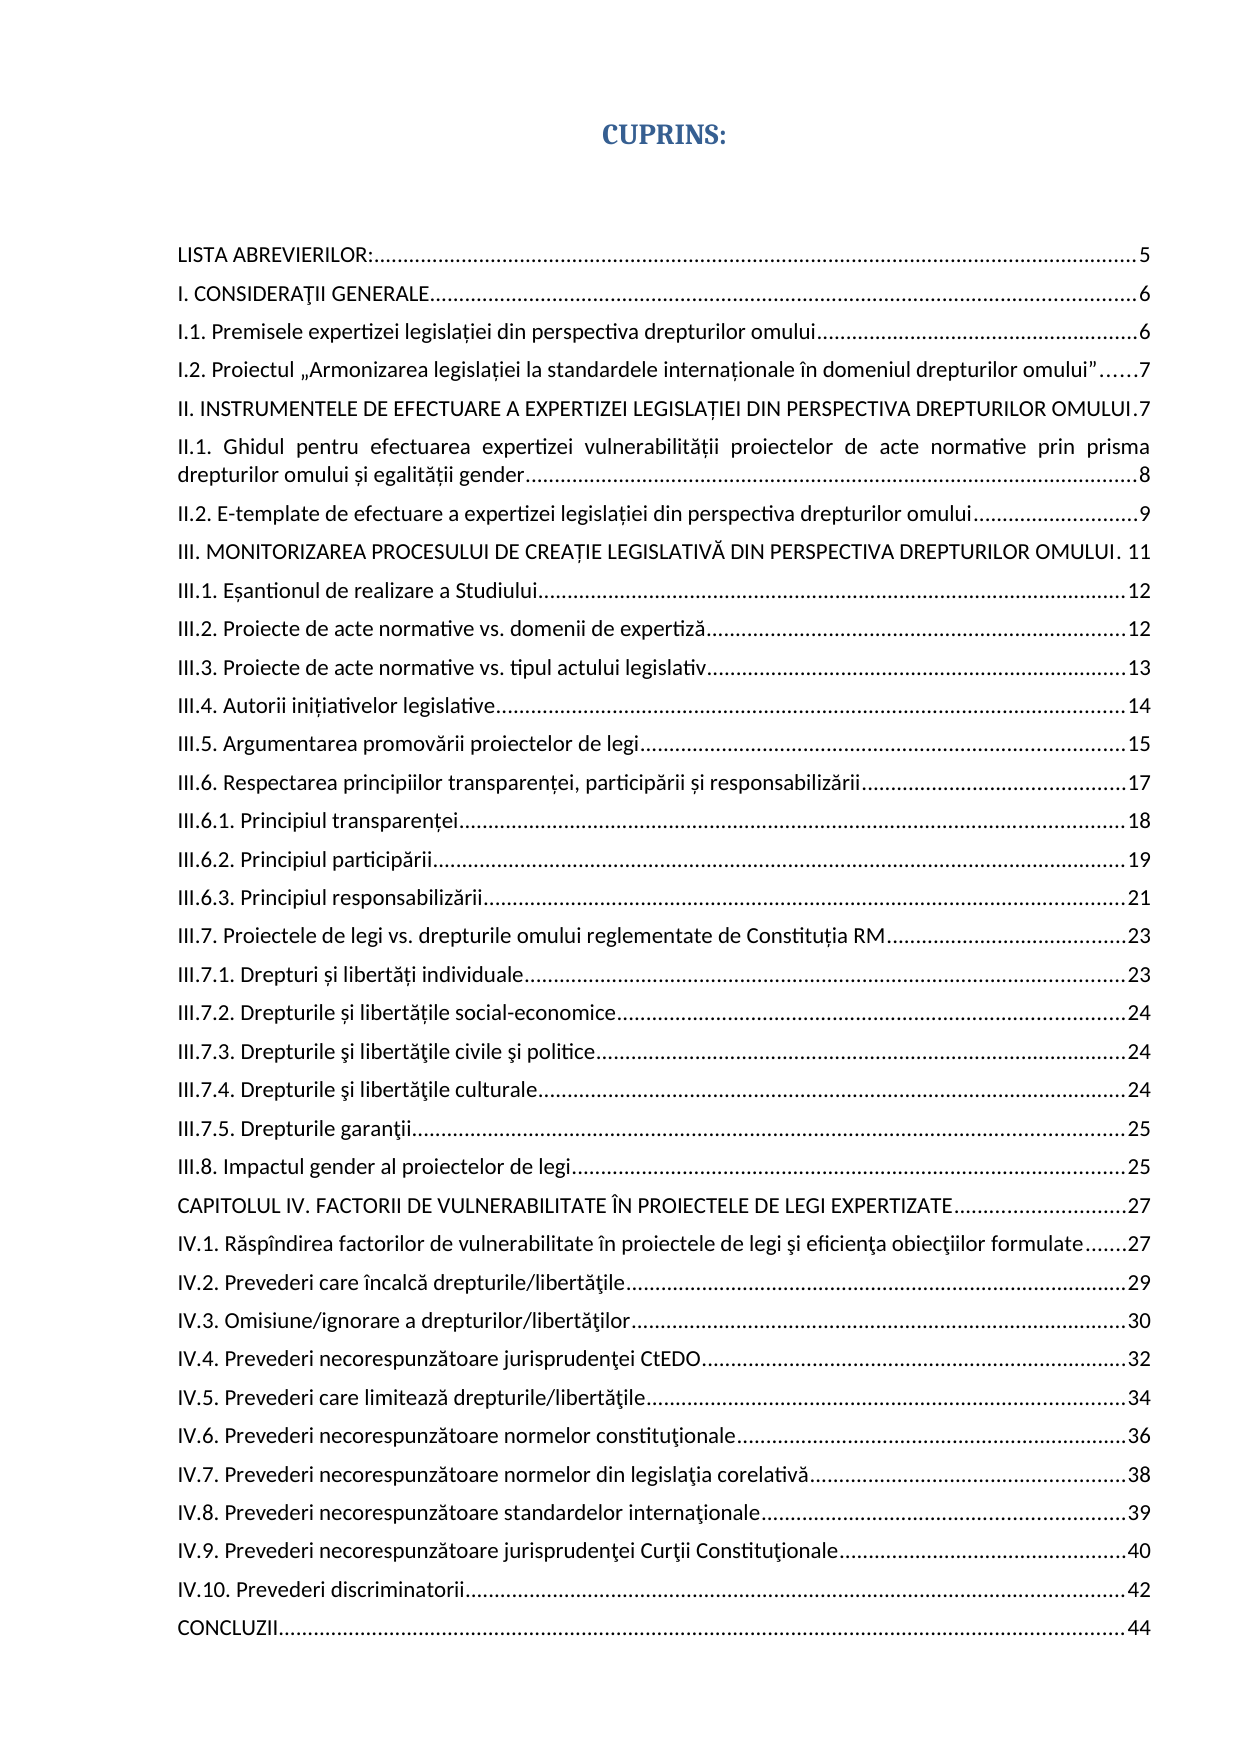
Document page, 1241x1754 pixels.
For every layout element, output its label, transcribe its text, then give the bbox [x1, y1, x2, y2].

subtitle CUPRINS: [177, 118, 1152, 152]
